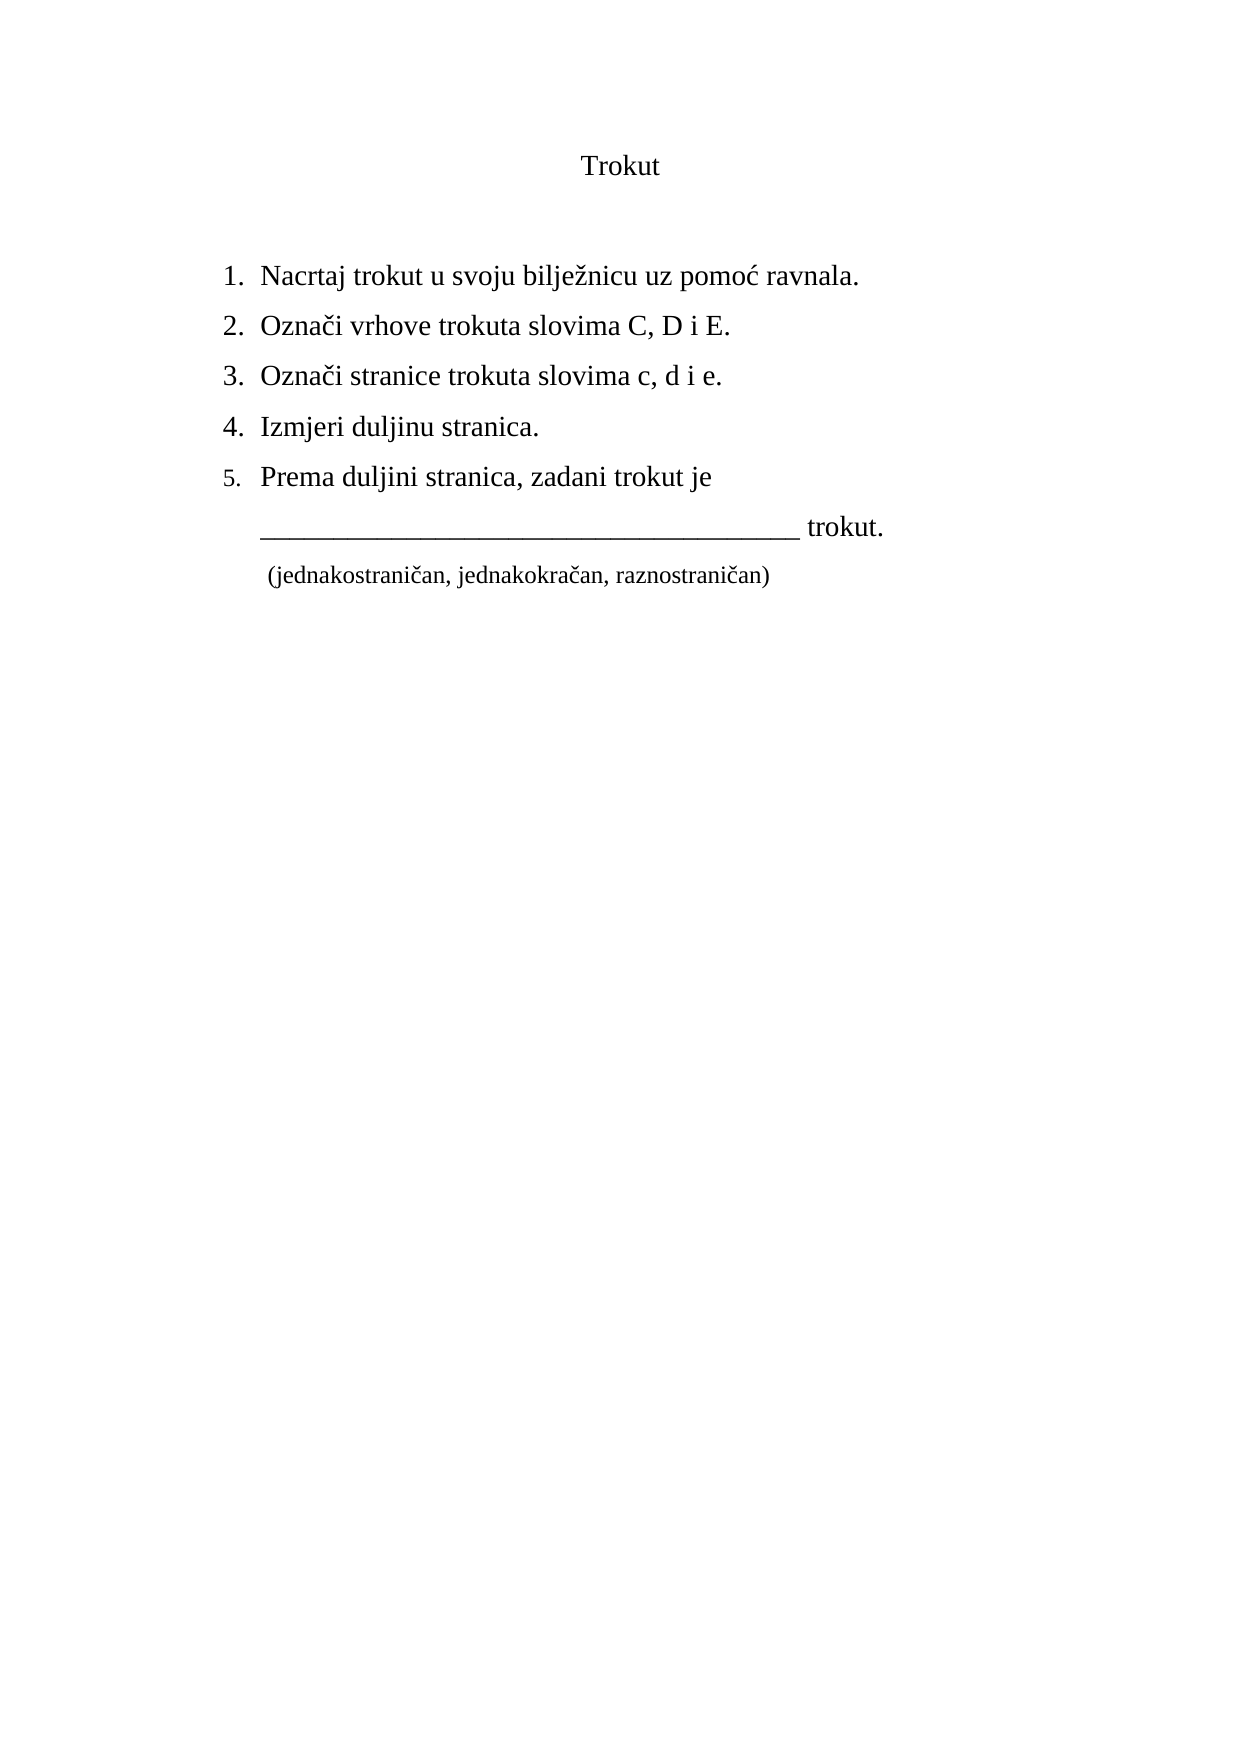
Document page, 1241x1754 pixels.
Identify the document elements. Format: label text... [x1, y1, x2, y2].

text Trokut [148, 148, 1093, 181]
list Označi vrhove trokuta slovima C, D i E. [223, 308, 1093, 342]
list Izmjeri duljinu stranica. [223, 409, 1093, 442]
list (jednakostraničan, jednakokračan, raznostraničan) [260, 560, 1093, 588]
list Nacrtaj trokut u svoju bilježnicu uz pomoć ravnala. [223, 258, 1093, 291]
list Označi stranice trokuta slovima c, d i e. [223, 358, 1093, 392]
list Prema duljini stranica, zadani trokut je _____________________________________ trokut. [223, 459, 1093, 543]
